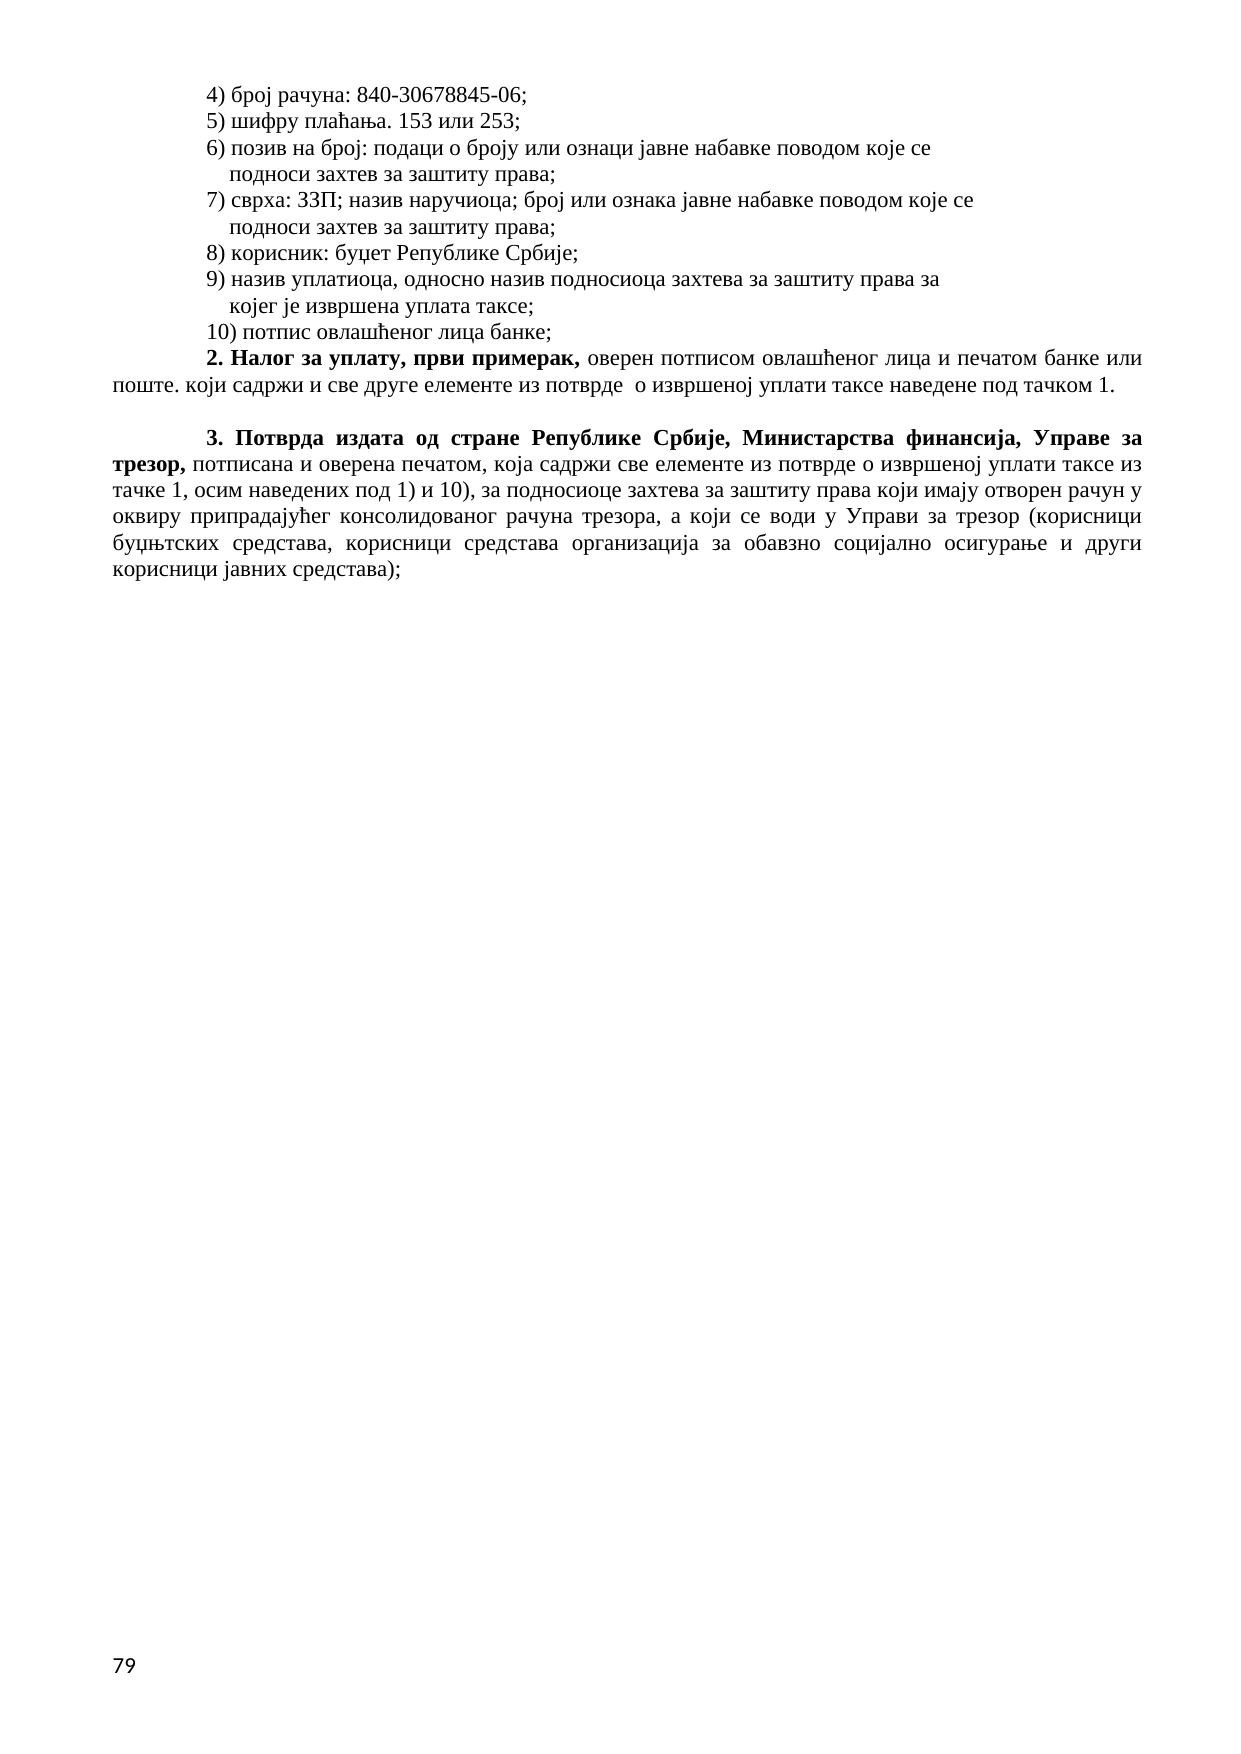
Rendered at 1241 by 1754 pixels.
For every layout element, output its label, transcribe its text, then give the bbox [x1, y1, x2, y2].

list 4) број рачуна: 840-30678845-06; [112, 81, 1143, 107]
list 3. Потврда издата од стране Републике Србије, Министарства финансија, Управе за трезор, потписана и оверена печатом, која садржи све елементе из потврде о извршеној уплати таксе из тачке 1, осим наведених под 1) и 10), за подносиоце захтева за заштиту права који имају отворен рачун у оквиру припрадајућег консолидованог рачуна трезора, а који се води у Управи за трезор (корисници буџњтских средстава, корисници средстава организација за обавзно социјално осигурање и други корисници јавних средстава); [112, 423, 1143, 582]
list којег је извршена уплата таксе; [112, 292, 1143, 318]
list подноси захтев за заштиту права; [112, 213, 1143, 239]
list 8) корисник: буџет Републике Србије; [112, 239, 1143, 265]
list 7) сврха: ЗЗП; назив наручиоца; број или ознака јавне набавке поводом које се [112, 186, 1143, 213]
list подноси захтев за заштиту права; [112, 160, 1143, 186]
list 6) позив на број: подаци о броју или ознаци јавне набавке поводом које се [112, 134, 1143, 160]
list 5) шифру плаћања. 153 или 253; [112, 107, 1143, 134]
list 10) потпис овлашћеног лица банке; [112, 318, 1143, 344]
list 2. Налог за уплату, први примерак, оверен потписом овлашћеног лица и печатом банке или поште. који садржи и све друге елементе из потврде о извршеној уплати таксе наведене под тачком 1. [112, 344, 1143, 397]
list 9) назив уплатиоца, односно назив подносиоца захтева за заштиту права за [112, 265, 1143, 292]
